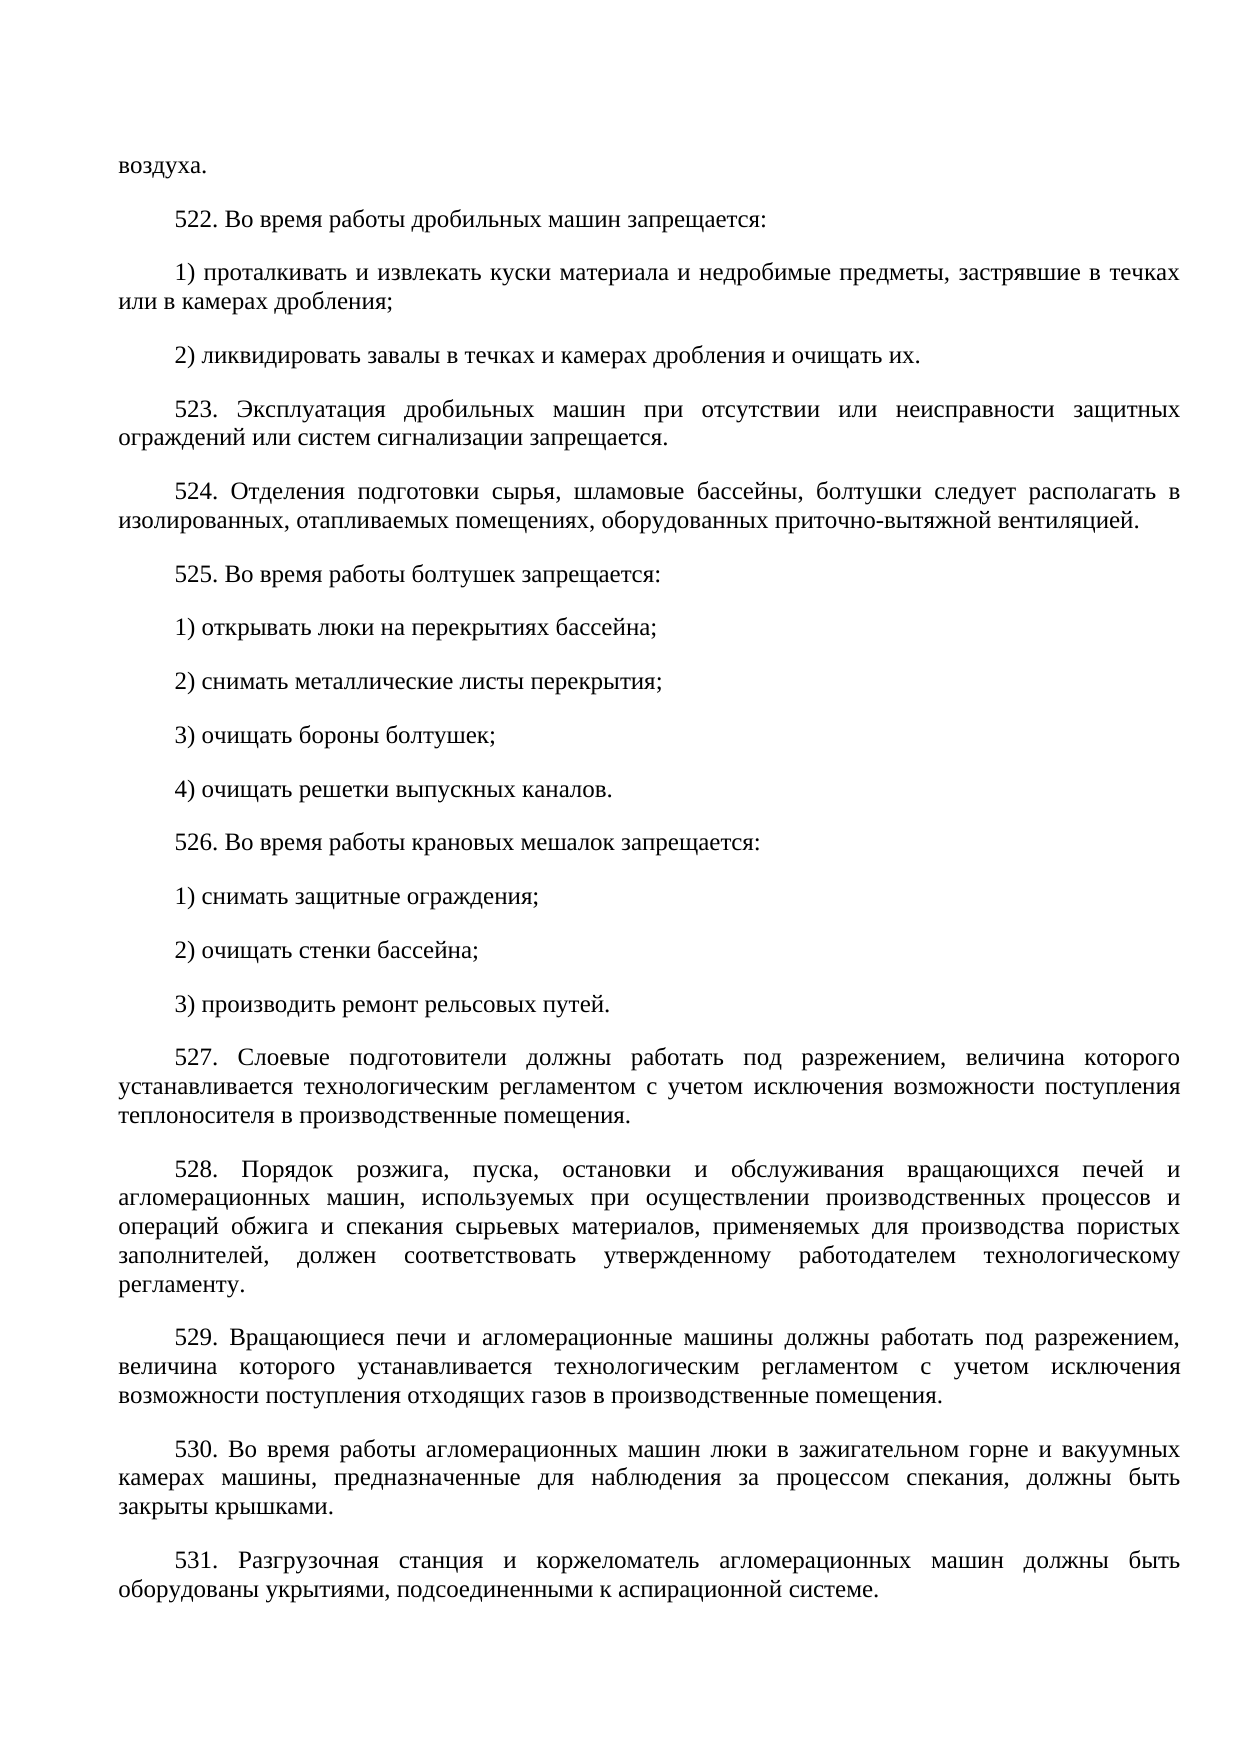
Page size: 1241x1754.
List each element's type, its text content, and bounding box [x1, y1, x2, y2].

text 525. Во время работы болтушек запрещается: [118, 559, 1181, 587]
text 2) очищать стенки бассейна; [118, 935, 1181, 964]
text 529. Вращающиеся печи и агломерационные машины должны работать под разрежением, величина которого устанавливается технологическим регламентом с учетом исключения возможности поступления отходящих газов в производственные помещения. [118, 1322, 1181, 1409]
text 524. Отделения подготовки сырья, шламовые бассейны, болтушки следует располагать в изолированных, отапливаемых помещениях, оборудованных приточно-вытяжной вентиляцией. [118, 476, 1181, 534]
text 1) открывать люки на перекрытиях бассейна; [118, 612, 1181, 641]
text 528. Порядок розжига, пуска, остановки и обслуживания вращающихся печей и агломерационных машин, используемых при осуществлении производственных процессов и операций обжига и спекания сырьевых материалов, применяемых для производства пористых заполнителей, должен соответствовать утвержденному работодателем технологическому регламенту. [118, 1154, 1181, 1297]
text 526. Во время работы крановых мешалок запрещается: [118, 827, 1181, 856]
text 3) производить ремонт рельсовых путей. [118, 989, 1181, 1017]
text 527. Слоевые подготовители должны работать под разрежением, величина которого устанавливается технологическим регламентом с учетом исключения возможности поступления теплоносителя в производственные помещения. [118, 1042, 1181, 1129]
text 2) снимать металлические листы перекрытия; [118, 666, 1181, 695]
text 2) ликвидировать завалы в течках и камерах дробления и очищать их. [118, 340, 1181, 369]
text 1) снимать защитные ограждения; [118, 881, 1181, 910]
text 1) проталкивать и извлекать куски материала и недробимые предметы, застрявшие в течках или в камерах дробления; [118, 257, 1181, 315]
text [118, 150, 1181, 179]
text 523. Эксплуатация дробильных машин при отсутствии или неисправности защитных ограждений или систем сигнализации запрещается. [118, 394, 1181, 451]
text 3) очищать бороны болтушек; [118, 720, 1181, 749]
text 531. Разгрузочная станция и коржеломатель агломерационных машин должны быть оборудованы укрытиями, подсоединенными к аспирационной системе. [118, 1545, 1181, 1602]
text 522. Во время работы дробильных машин запрещается: [118, 204, 1181, 232]
text 4) очищать решетки выпускных каналов. [118, 774, 1181, 802]
text 530. Во время работы агломерационных машин люки в зажигательном горне и вакуумных камерах машины, предназначенные для наблюдения за процессом спекания, должны быть закрыты крышками. [118, 1434, 1181, 1520]
